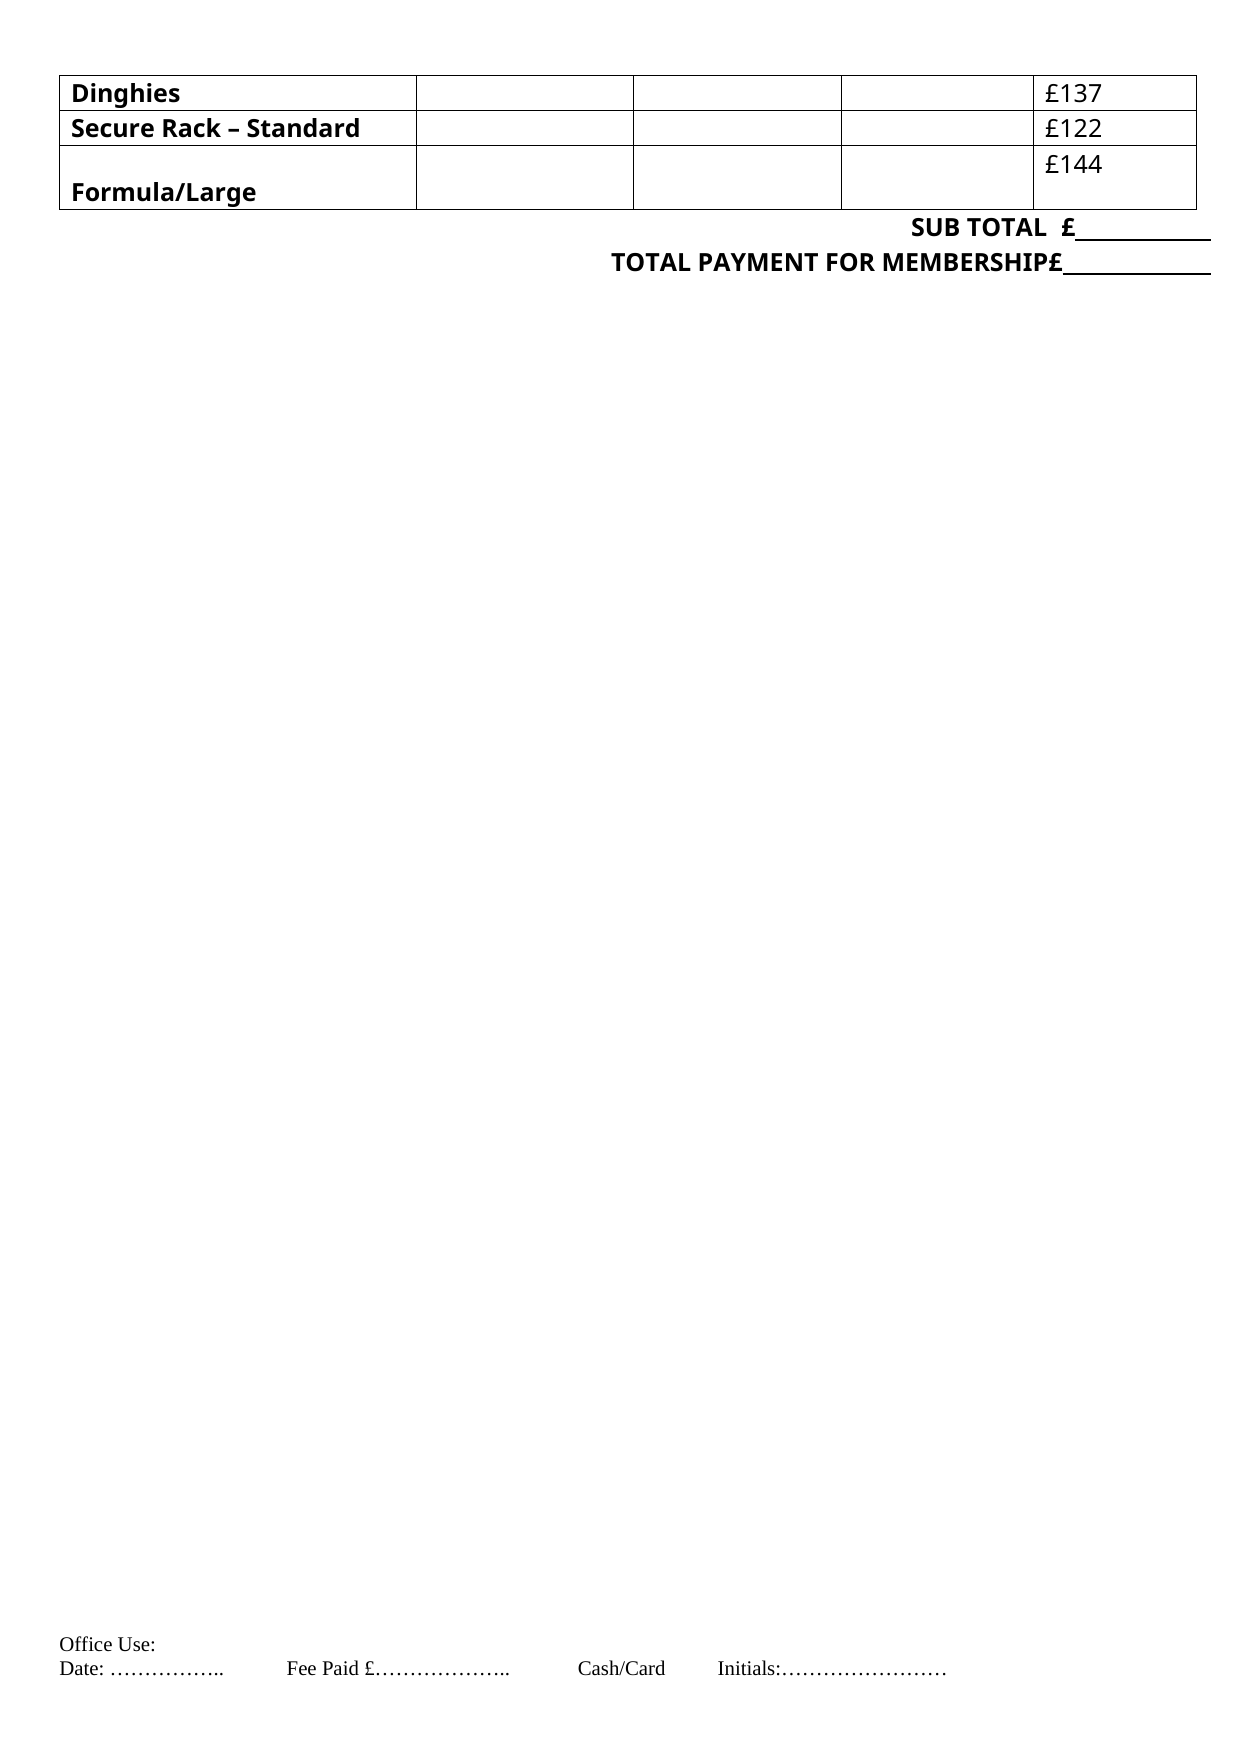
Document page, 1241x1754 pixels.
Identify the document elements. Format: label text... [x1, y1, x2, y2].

text TOTAL PAYMENT FOR MEMBERSHIP£ [59, 244, 1211, 278]
table_cell [417, 111, 633, 145]
table_cell Formula/Large [60, 146, 416, 209]
table_cell Dinghies [60, 76, 416, 110]
table_cell [634, 146, 841, 209]
table_cell £122 [1034, 111, 1196, 145]
table_cell [417, 146, 633, 209]
table_cell Secure Rack – Standard [60, 111, 416, 145]
table_cell [842, 146, 1033, 209]
table_cell [417, 76, 633, 110]
text SUB TOTAL £ [59, 210, 1211, 244]
table_cell [634, 76, 841, 110]
table_cell £144 [1034, 146, 1196, 209]
table_cell [842, 76, 1033, 110]
table_cell [842, 111, 1033, 145]
table_cell [634, 111, 841, 145]
table_cell £137 [1034, 76, 1196, 110]
